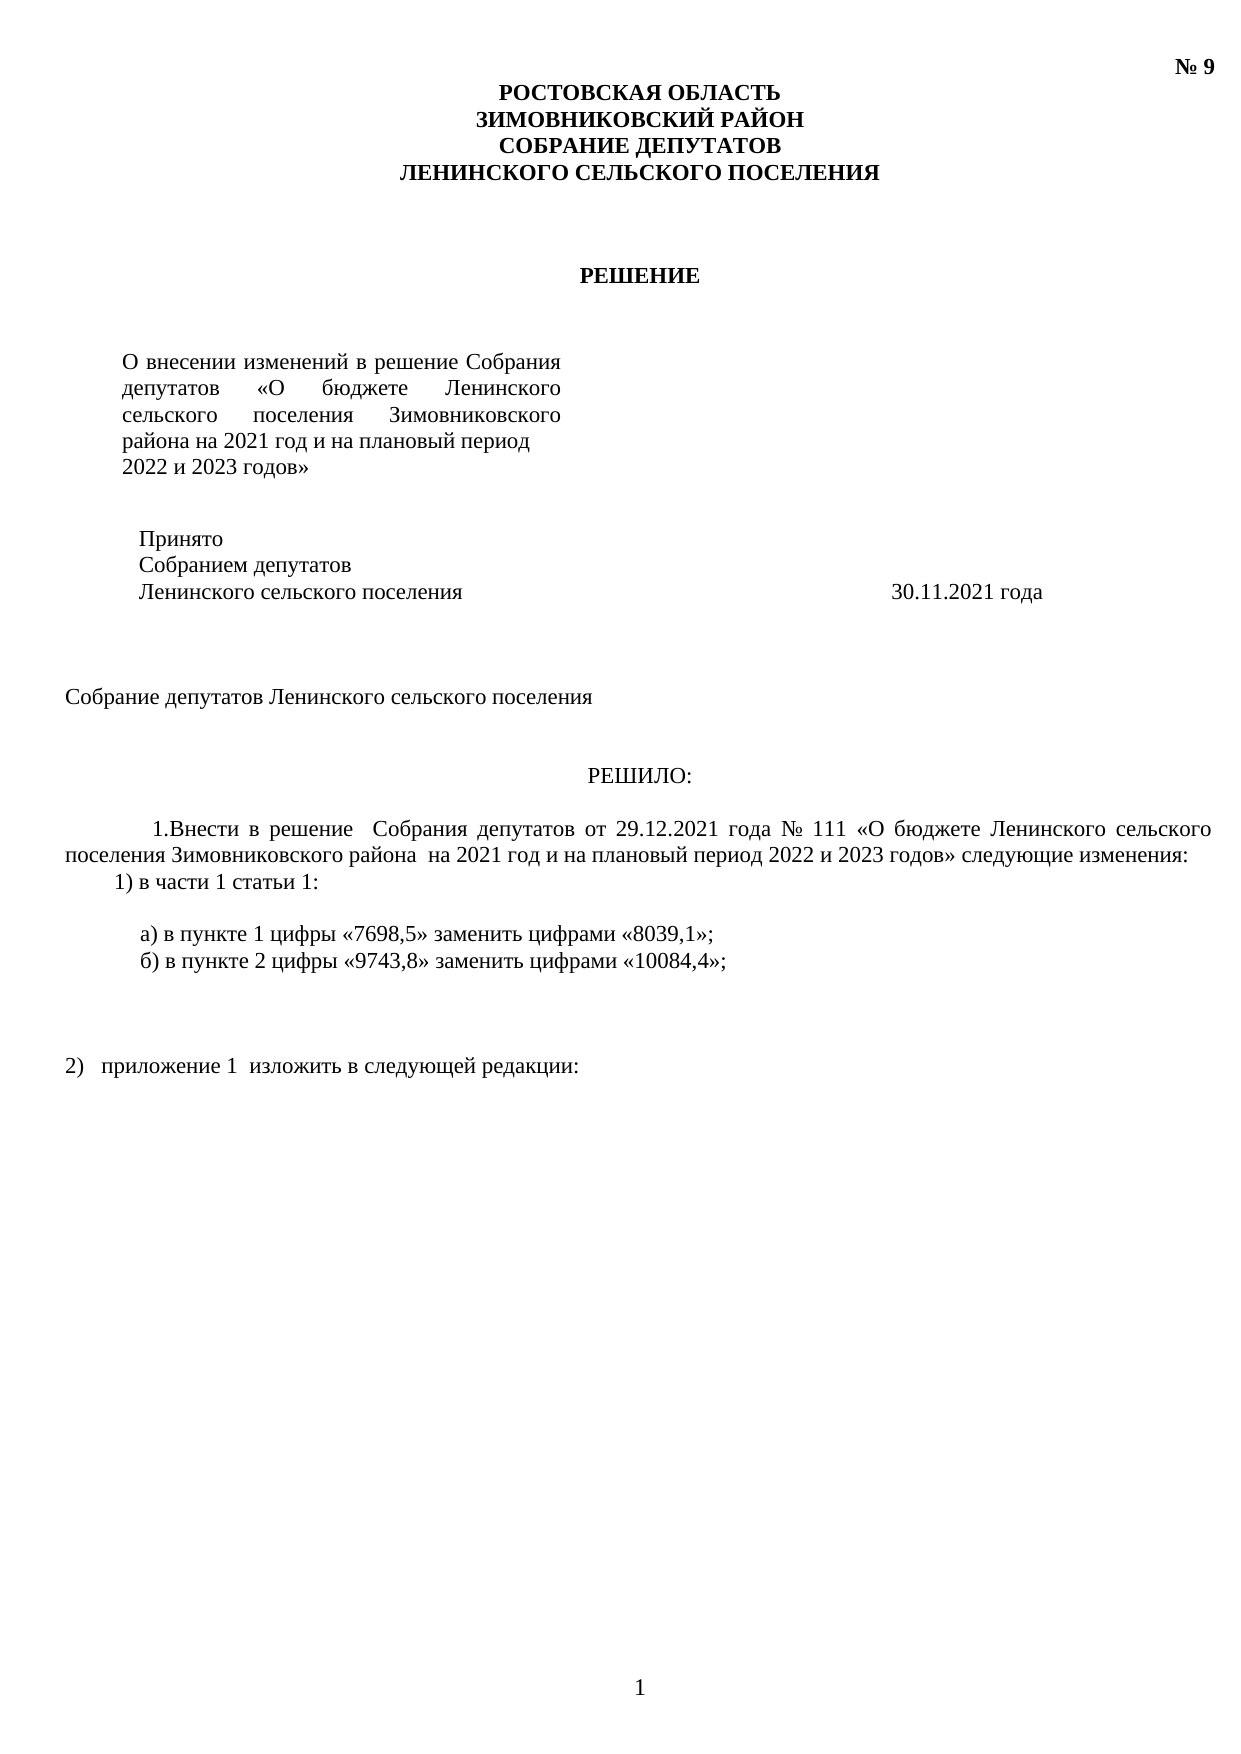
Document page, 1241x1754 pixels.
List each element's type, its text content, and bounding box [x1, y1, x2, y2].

title Принято [65, 525, 1215, 552]
text 1.Внести в решение Собрания депутатов от 29.12.2021 года № 111 «О бюджете Ленинского сельского поселения Зимовниковского района на 2021 год и на плановый период 2022 и 2023 годов» следующие изменения: [65, 815, 1215, 868]
text 1) в части 1 статьи 1: [65, 868, 1215, 894]
title Собранием депутатов [65, 552, 1215, 578]
subtitle РЕШЕНИЕ [65, 263, 1215, 289]
text ЗИМОВНИКОВСКИЙ РАЙОН [65, 106, 1215, 132]
text № 9 [65, 53, 1215, 79]
text б) в пункте 2 цифры «9743,8» заменить цифрами «10084,4»; [140, 947, 1215, 973]
text ЛЕНИНСКОГО СЕЛЬСКОГО ПОСЕЛЕНИЯ [65, 158, 1215, 185]
text РОСТОВСКАЯ ОБЛАСТЬ [65, 79, 1215, 106]
title Собрание депутатов Ленинского сельского поселения [65, 683, 1215, 710]
title решило: [65, 762, 1215, 789]
table_header О внесении изменений в решение Собрания депутатов «О бюджете Ленинского сельского поселения Зимовниковского района на 2021 год и на плановый период 2022 и 2023 годов» [111, 348, 573, 480]
text а) в пункте 1 цифры «7698,5» заменить цифрами «8039,1»; [140, 921, 1215, 947]
text 2) приложение 1 изложить в следующей редакции: [65, 1052, 1215, 1079]
text СОБРАНИЕ ДЕПУТАТОВ [65, 132, 1215, 158]
title Ленинского сельского поселения 30.11.2021 года [65, 578, 1215, 604]
